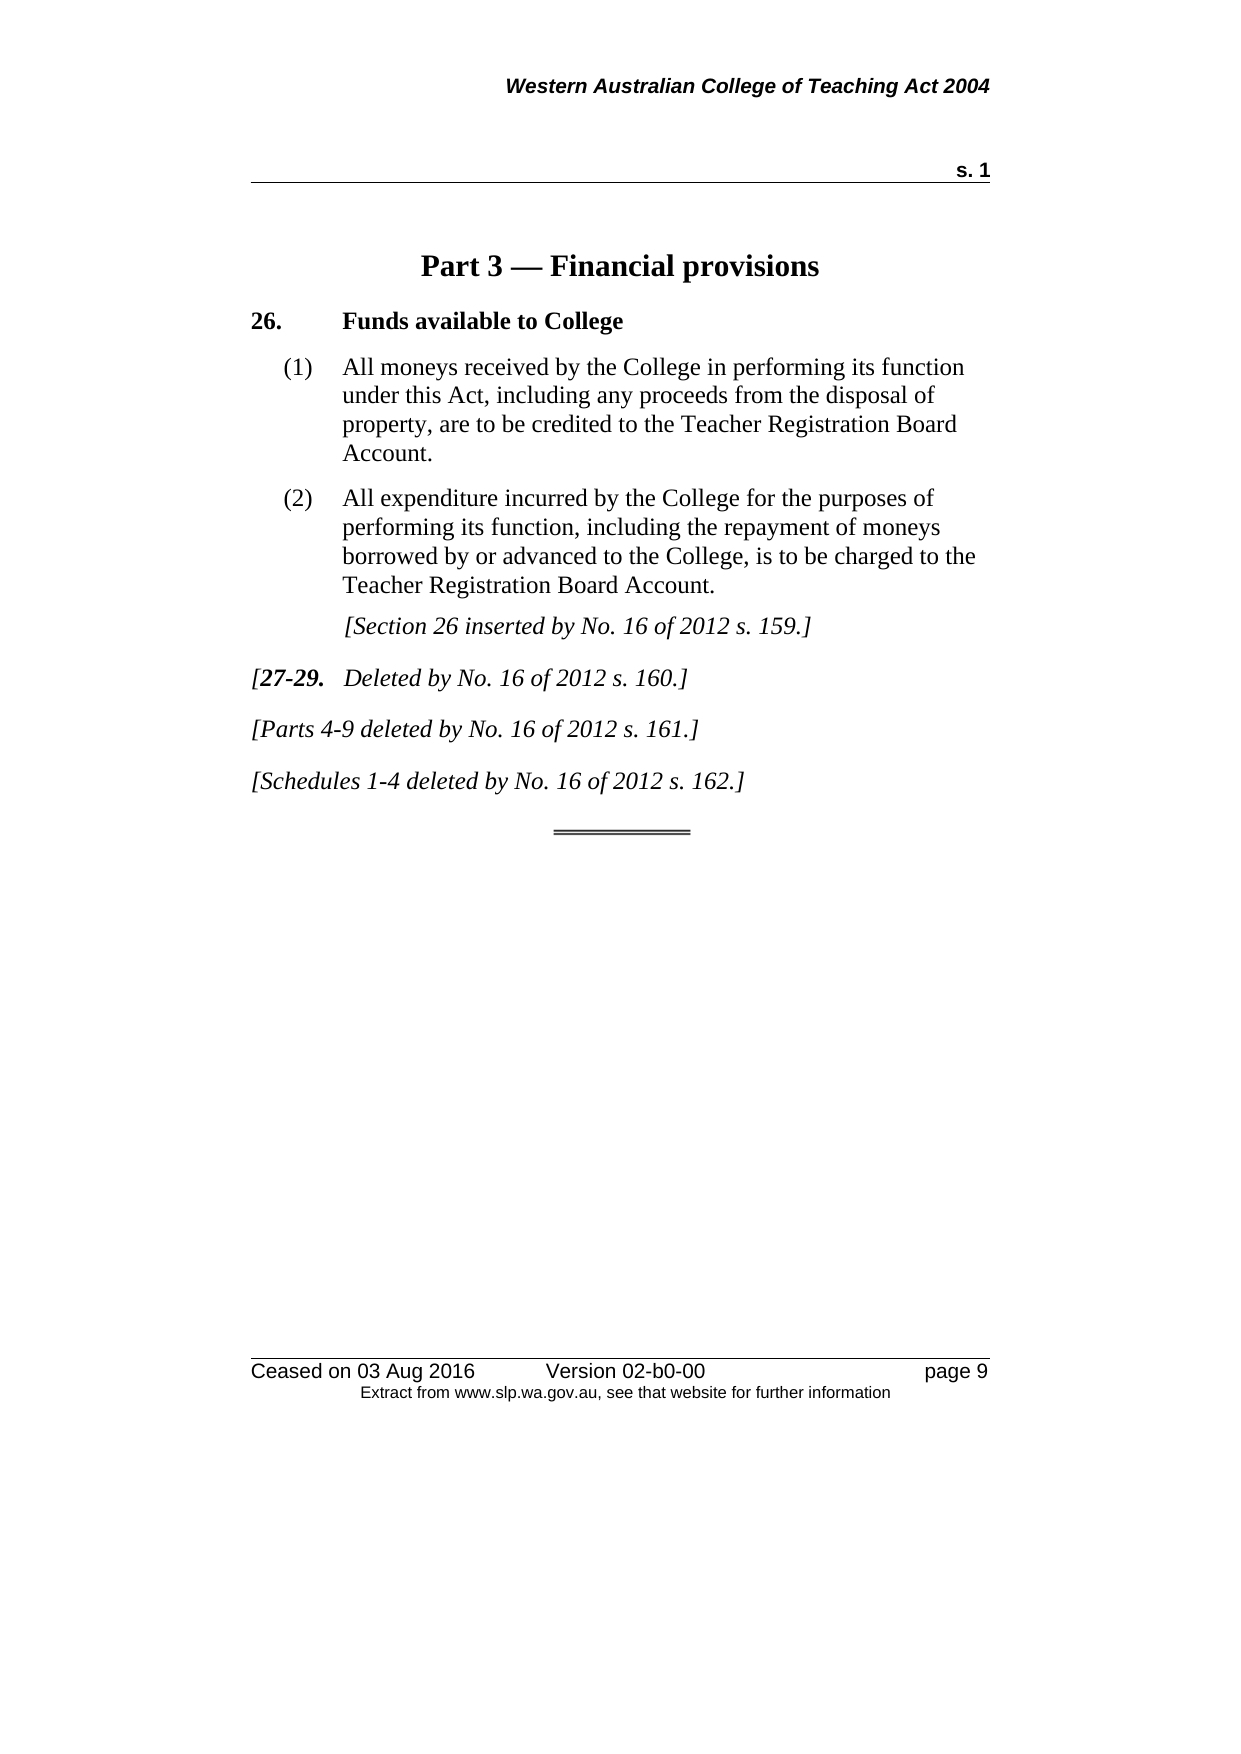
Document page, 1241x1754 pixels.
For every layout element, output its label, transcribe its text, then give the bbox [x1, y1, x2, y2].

text (1) All moneys received by the College in performing its function under this Act, including any proceeds from the disposal of property, are to be credited to the Teacher Registration Board Account. [251, 352, 990, 467]
text [Section 26 inserted by No. 16 of 2012 s. 159.] [251, 611, 990, 640]
text [27-29. Deleted by No. 16 of 2012 s. 160.] [251, 663, 990, 691]
text [Parts 4-9 deleted by No. 16 of 2012 s. 161.] [251, 714, 990, 743]
text (2) All expenditure incurred by the College for the purposes of performing its function, including the repayment of moneys borrowed by or advanced to the College, is to be charged to the Teacher Registration Board Account. [251, 483, 990, 598]
subtitle 26. Funds available to College [251, 306, 990, 335]
subtitle Part 3 — Financial provisions [251, 247, 990, 283]
picture [543, 819, 697, 848]
text [Schedules 1-4 deleted by No. 16 of 2012 s. 162.] [251, 766, 990, 795]
